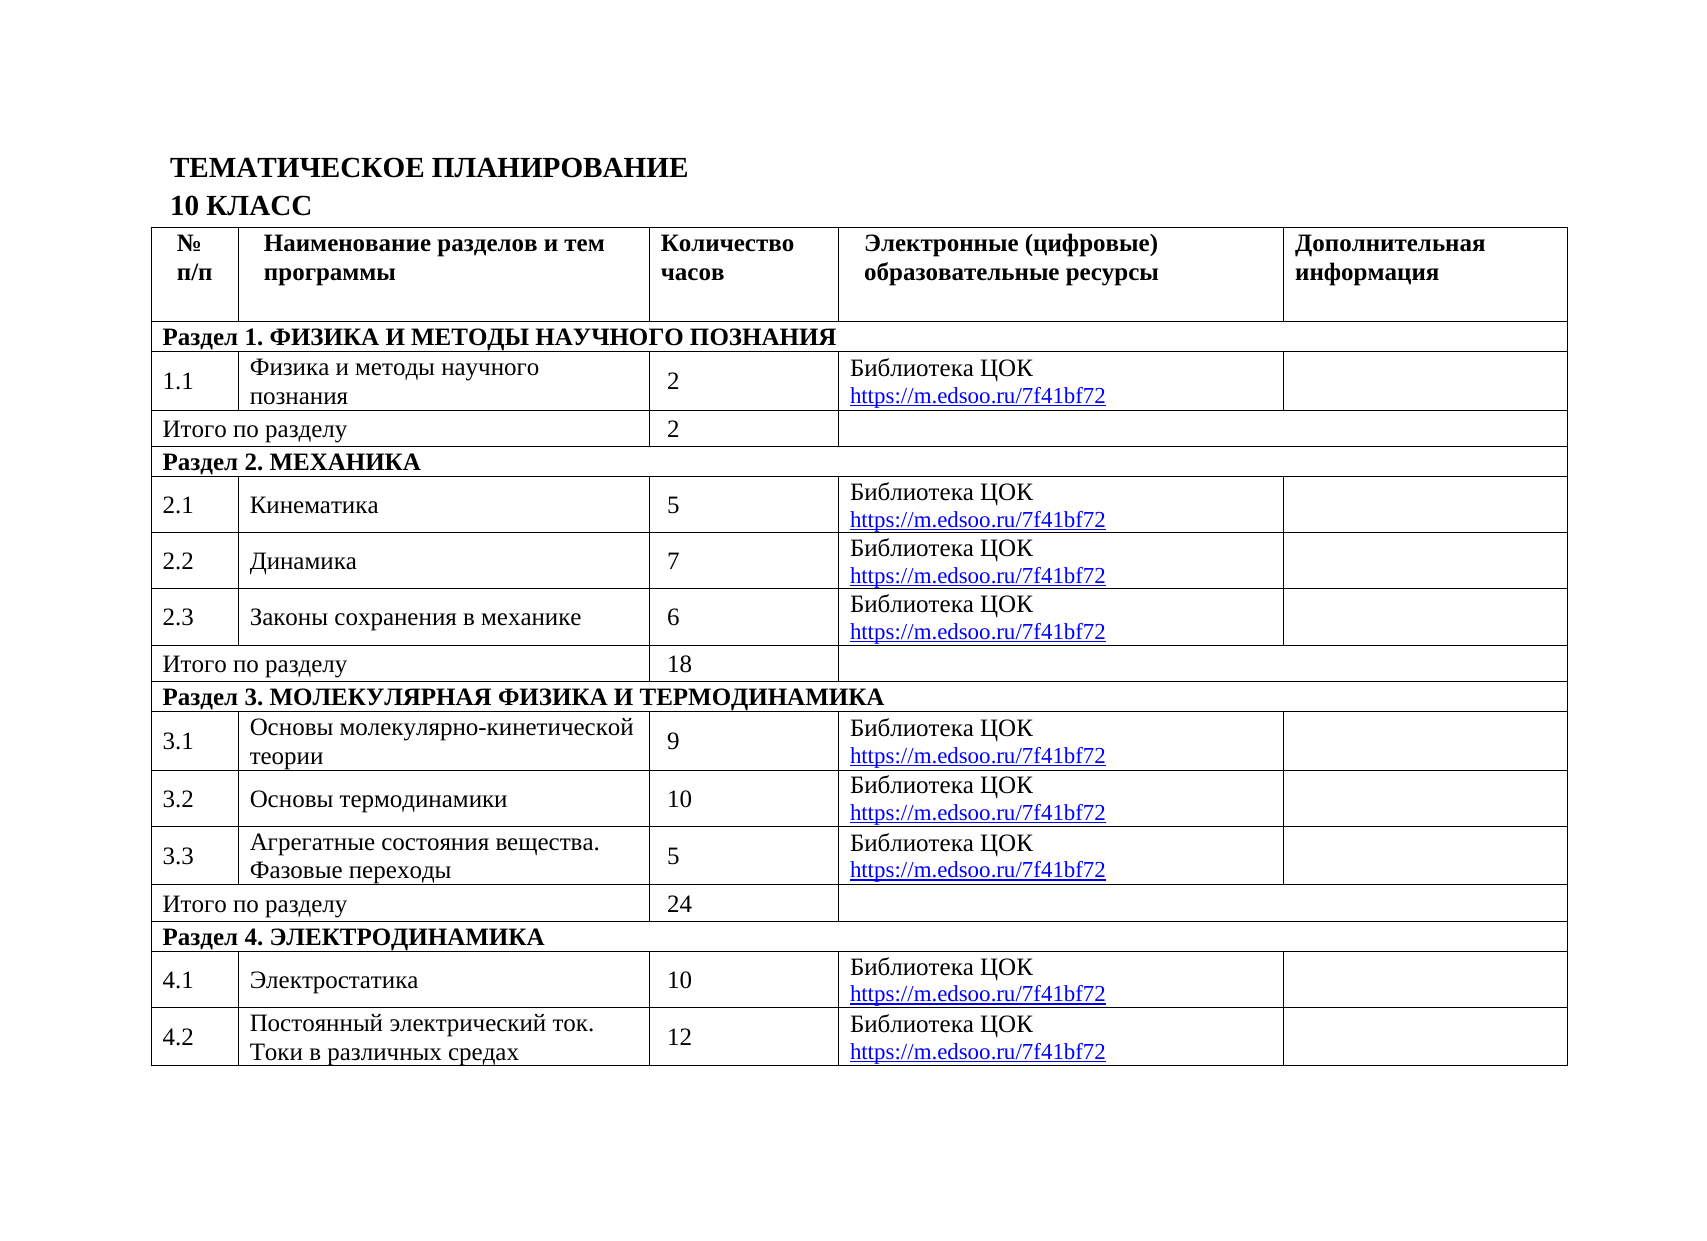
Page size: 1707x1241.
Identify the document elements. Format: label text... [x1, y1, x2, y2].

table_cell 3.3 [152, 827, 238, 884]
table_cell [1284, 827, 1567, 884]
table_cell Библиотека ЦОК https://m.edsoo.ru/7f41bf72 [839, 533, 1283, 588]
table_cell 10 [650, 952, 838, 1007]
table_cell Электростатика [239, 952, 649, 1007]
table_cell 7 [650, 533, 838, 588]
table_cell 3.1 [152, 712, 238, 769]
table_cell Итого по разделу [152, 885, 649, 921]
table_cell 1.1 [152, 352, 238, 409]
table_header Количество часов [650, 228, 838, 321]
table_cell Физика и методы научного познания [239, 352, 649, 409]
table_cell Динамика [239, 533, 649, 588]
table_header Наименование разделов и тем программы [239, 228, 649, 321]
table_cell 10 [650, 771, 838, 826]
table_cell 3.2 [152, 771, 238, 826]
table_cell 2.1 [152, 477, 238, 532]
table_cell 6 [650, 589, 838, 644]
table_cell Законы сохранения в механике [239, 589, 649, 644]
table_cell [839, 885, 1567, 921]
table_header Электронные (цифровые) образовательные ресурсы [839, 228, 1283, 321]
table_cell Раздел 3. МОЛЕКУЛЯРНАЯ ФИЗИКА И ТЕРМОДИНАМИКА [152, 682, 1567, 711]
table_cell Раздел 1. ФИЗИКА И МЕТОДЫ НАУЧНОГО ПОЗНАНИЯ [152, 322, 1567, 351]
table_cell Постоянный электрический ток. Токи в различных средах [239, 1008, 649, 1065]
table_cell Итого по разделу [152, 411, 649, 446]
table_cell Библиотека ЦОК https://m.edsoo.ru/7f41bf72 [839, 589, 1283, 644]
table_cell 2 [650, 352, 838, 409]
table_cell Основы термодинамики [239, 771, 649, 826]
table_header № п/п [152, 228, 238, 321]
table_cell 4.2 [152, 1008, 238, 1065]
table_cell 2.3 [152, 589, 238, 644]
table_cell Раздел 2. МЕХАНИКА [152, 447, 1567, 476]
table_cell [1284, 1008, 1567, 1065]
table_cell [1284, 477, 1567, 532]
table_header Дополнительная информация [1284, 228, 1567, 321]
table_cell [839, 646, 1567, 681]
table_cell Библиотека ЦОК https://m.edsoo.ru/7f41bf72 [839, 1008, 1283, 1065]
table_cell 24 [650, 885, 838, 921]
table_cell 2 [650, 411, 838, 446]
text ТЕМАТИЧЕСКОЕ ПЛАНИРОВАНИЕ [162, 150, 1557, 183]
table_cell [1284, 712, 1567, 769]
table_cell [1284, 352, 1567, 409]
table_cell 9 [650, 712, 838, 769]
table_cell Основы молекулярно-кинетической теории [239, 712, 649, 769]
table_cell 18 [650, 646, 838, 681]
table_cell Библиотека ЦОК https://m.edsoo.ru/7f41bf72 [839, 712, 1283, 769]
text 10 КЛАСС [162, 188, 1557, 222]
table_cell [1284, 533, 1567, 588]
table_cell Библиотека ЦОК https://m.edsoo.ru/7f41bf72 [839, 827, 1283, 884]
table_cell Библиотека ЦОК https://m.edsoo.ru/7f41bf72 [839, 352, 1283, 409]
table_cell 5 [650, 477, 838, 532]
table_cell Библиотека ЦОК https://m.edsoo.ru/7f41bf72 [839, 952, 1283, 1007]
table_cell 12 [650, 1008, 838, 1065]
table_cell 2.2 [152, 533, 238, 588]
table_cell Агрегатные состояния вещества. Фазовые переходы [239, 827, 649, 884]
table_cell Библиотека ЦОК https://m.edsoo.ru/7f41bf72 [839, 477, 1283, 532]
table_cell [1284, 589, 1567, 644]
table_cell 5 [650, 827, 838, 884]
table_cell [1284, 952, 1567, 1007]
table_cell Библиотека ЦОК https://m.edsoo.ru/7f41bf72 [839, 771, 1283, 826]
table_cell Кинематика [239, 477, 649, 532]
table_cell Итого по разделу [152, 646, 649, 681]
table_cell [1284, 771, 1567, 826]
table_cell Раздел 4. ЭЛЕКТРОДИНАМИКА [152, 922, 1567, 951]
table_cell [839, 411, 1567, 446]
table_cell 4.1 [152, 952, 238, 1007]
